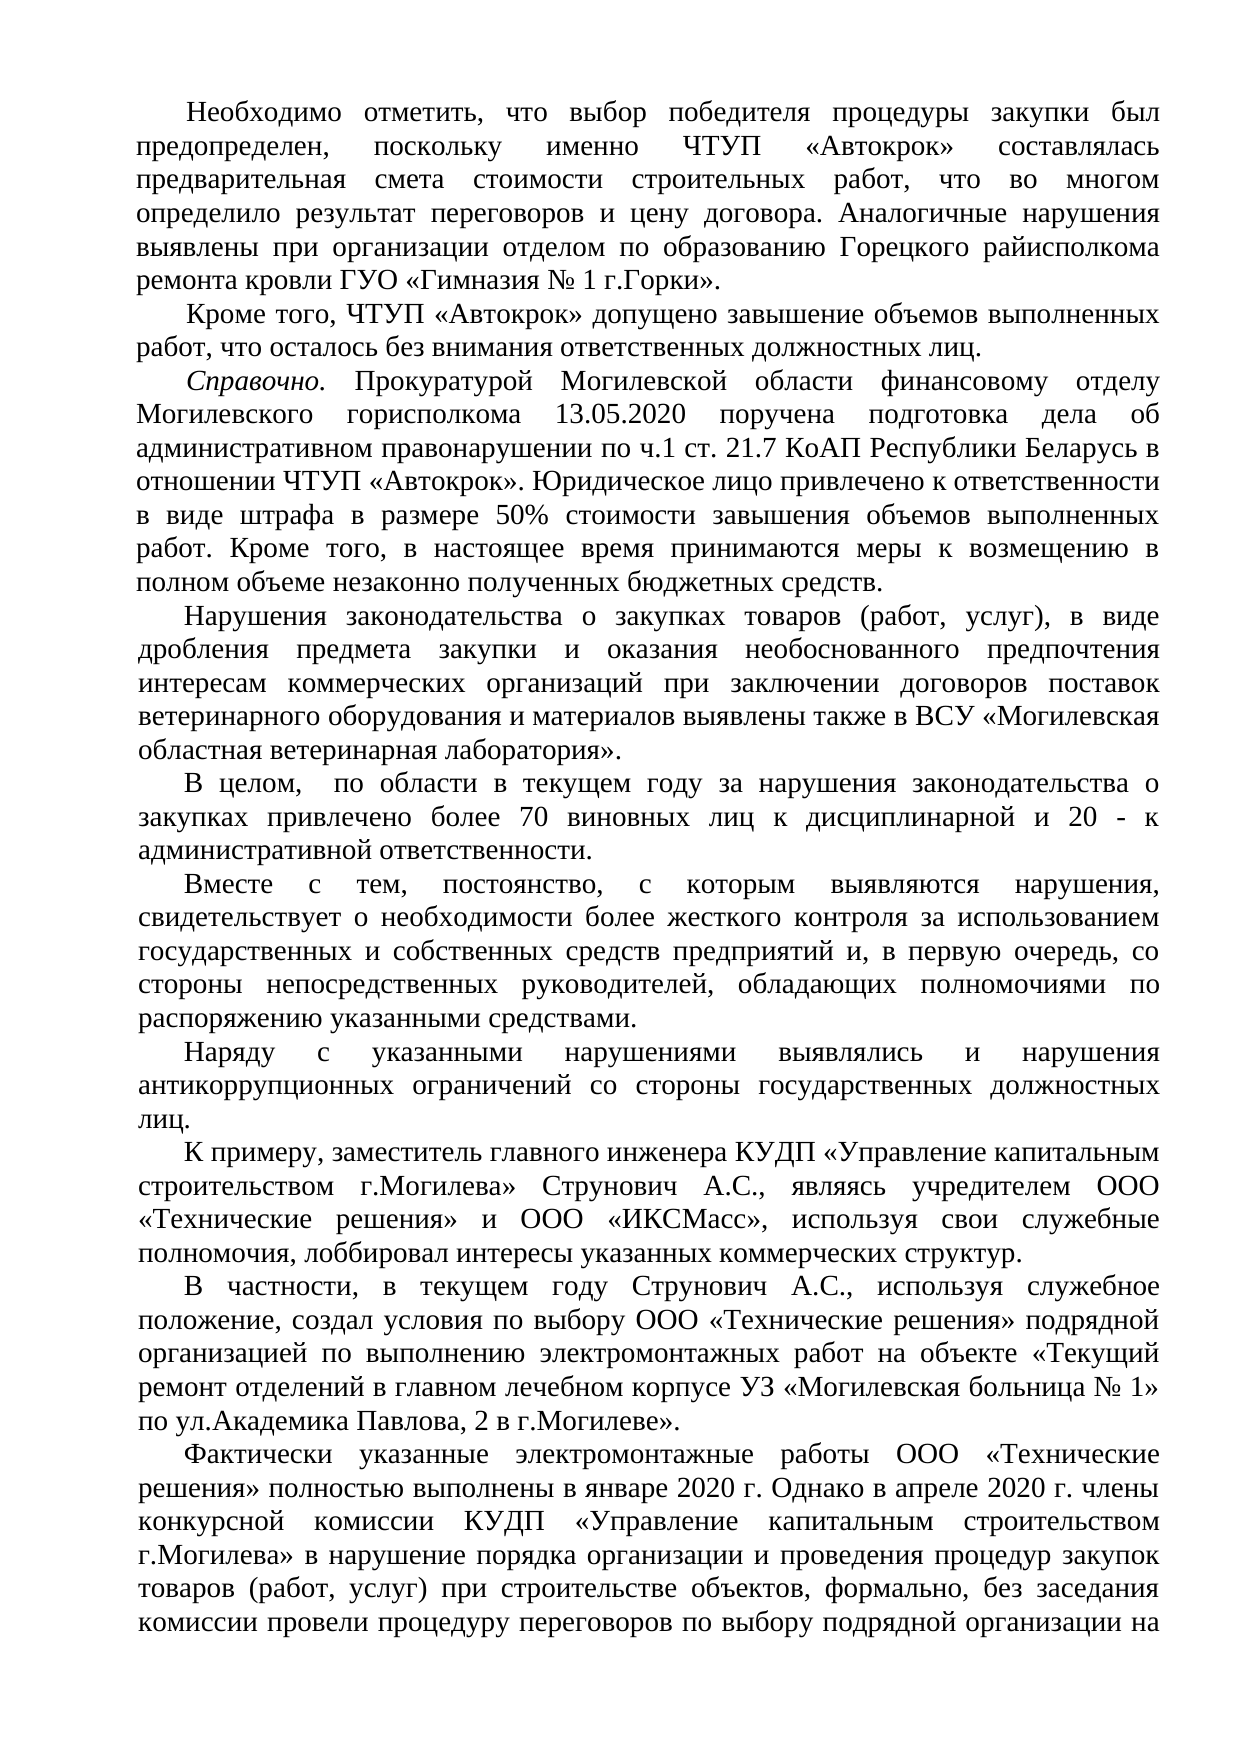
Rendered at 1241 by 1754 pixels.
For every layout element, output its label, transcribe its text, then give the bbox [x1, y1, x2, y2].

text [138, 1436, 1161, 1637]
text Вместе с тем, постоянство, с которым выявляются нарушения, свидетельствует о необходимости более жесткого контроля за использованием государственных и собственных средств предприятий и, в первую очередь, со стороны непосредственных руководителей, обладающих полномочиями по распоряжению указанными средствами. [138, 866, 1161, 1034]
text В целом, по области в текущем году за нарушения законодательства о закупках привлечено более 70 виновных лиц к дисциплинарной и 20 - к административной ответственности. [138, 765, 1161, 866]
text Необходимо отметить, что выбор победителя процедуры закупки был предопределен, поскольку именно ЧТУП «Автокрок» составлялась предварительная смета стоимости строительных работ, что во многом определило результат переговоров и цену договора. Аналогичные нарушения выявлены при организации отделом по образованию Горецкого райисполкома ремонта кровли ГУО «Гимназия № 1 г.Горки». [136, 94, 1161, 296]
text Справочно. Прокуратурой Могилевской области финансовому отделу Могилевского горисполкома 13.05.2020 поручена подготовка дела об административном правонарушении по ч.1 ст. 21.7 КоАП Республики Беларусь в отношении ЧТУП «Автокрок». Юридическое лицо привлечено к ответственности в виде штрафа в размере 50% стоимости завышения объемов выполненных работ. Кроме того, в настоящее время принимаются меры к возмещению в полном объеме незаконно полученных бюджетных средств. [136, 363, 1161, 598]
text Кроме того, ЧТУП «Автокрок» допущено завышение объемов выполненных работ, что осталось без внимания ответственных должностных лиц. [136, 296, 1161, 363]
text К примеру, заместитель главного инженера КУДП «Управление капитальным строительством г.Могилева» Струнович А.С., являясь учредителем ООО «Технические решения» и ООО «ИКСМасс», используя свои служебные полномочия, лоббировал интересы указанных коммерческих структур. [138, 1134, 1161, 1268]
text Нарушения законодательства о закупках товаров (работ, услуг), в виде дробления предмета закупки и оказания необоснованного предпочтения интересам коммерческих организаций при заключении договоров поставок ветеринарного оборудования и материалов выявлены также в ВСУ «Могилевская областная ветеринарная лаборатория». [138, 598, 1161, 765]
text Наряду с указанными нарушениями выявлялись и нарушения антикоррупционных ограничений со стороны государственных должностных лиц. [138, 1034, 1161, 1134]
text В частности, в текущем году Струнович А.С., используя служебное положение, создал условия по выбору ООО «Технические решения» подрядной организацией по выполнению электромонтажных работ на объекте «Текущий ремонт отделений в главном лечебном корпусе УЗ «Могилевская больница № 1» по ул.Академика Павлова, 2 в г.Могилеве». [138, 1268, 1161, 1436]
